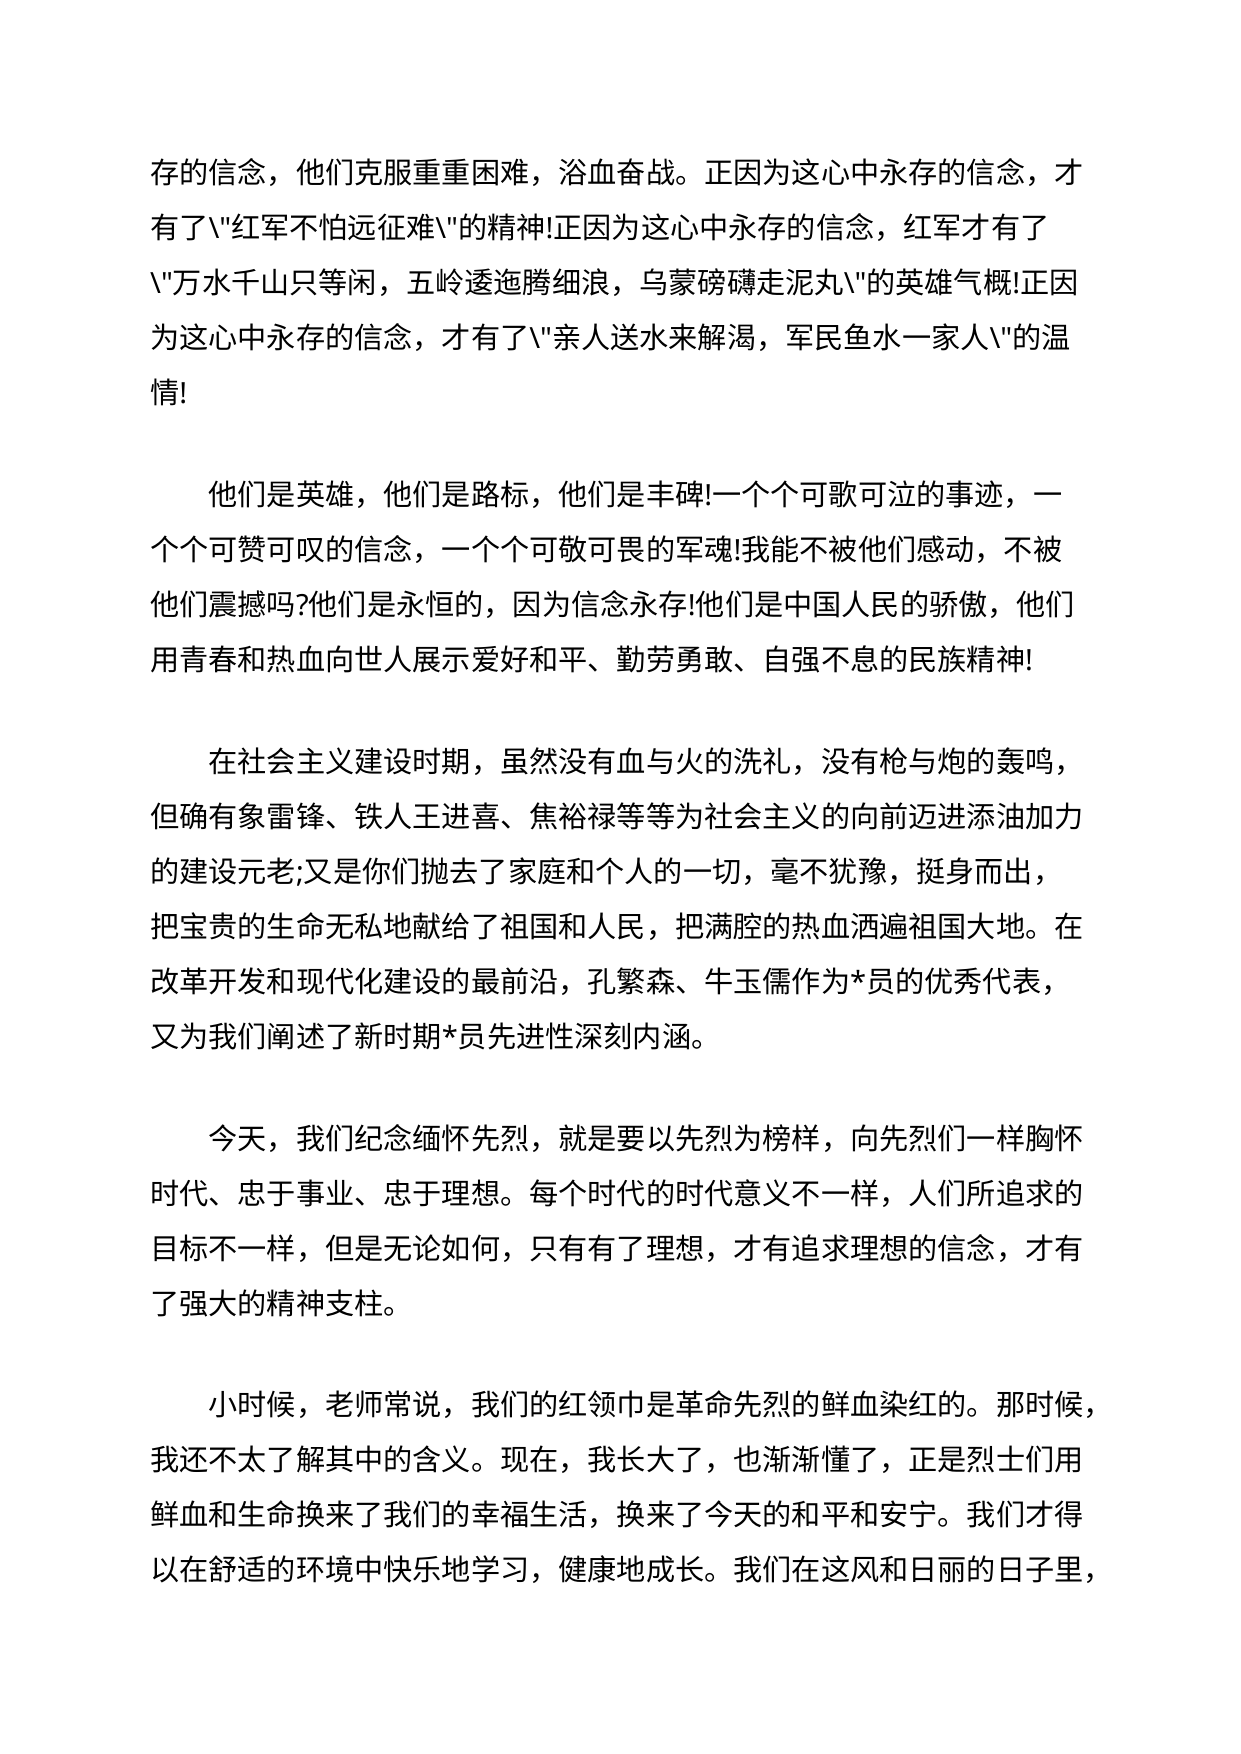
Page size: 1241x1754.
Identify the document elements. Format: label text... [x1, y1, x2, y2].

text 他们是英雄，他们是路标，他们是丰碑!一个个可歌可泣的事迹，一个个可赞可叹的信念，一个个可敬可畏的军魂!我能不被他们感动，不被他们震撼吗?他们是永恒的，因为信念永存!他们是中国人民的骄傲，他们用青春和热血向世人展示爱好和平、勤劳勇敢、自强不息的民族精神! [150, 472, 1090, 679]
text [150, 1382, 1090, 1589]
text 在社会主义建设时期，虽然没有血与火的洗礼，没有枪与炮的轰鸣，但确有象雷锋、铁人王进喜、焦裕禄等等为社会主义的向前迈进添油加力的建设元老;又是你们抛去了家庭和个人的一切，毫不犹豫，挺身而出，把宝贵的生命无私地献给了祖国和人民，把满腔的热血洒遍祖国大地。在改革开发和现代化建设的最前沿，孔繁森、牛玉儒作为*员的优秀代表，又为我们阐述了新时期*员先进性深刻内涵。 [150, 739, 1090, 1056]
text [150, 150, 1090, 412]
text 今天，我们纪念缅怀先烈，就是要以先烈为榜样，向先烈们一样胸怀时代、忠于事业、忠于理想。每个时代的时代意义不一样，人们所追求的目标不一样，但是无论如何，只有有了理想，才有追求理想的信念，才有了强大的精神支柱。 [150, 1116, 1090, 1322]
